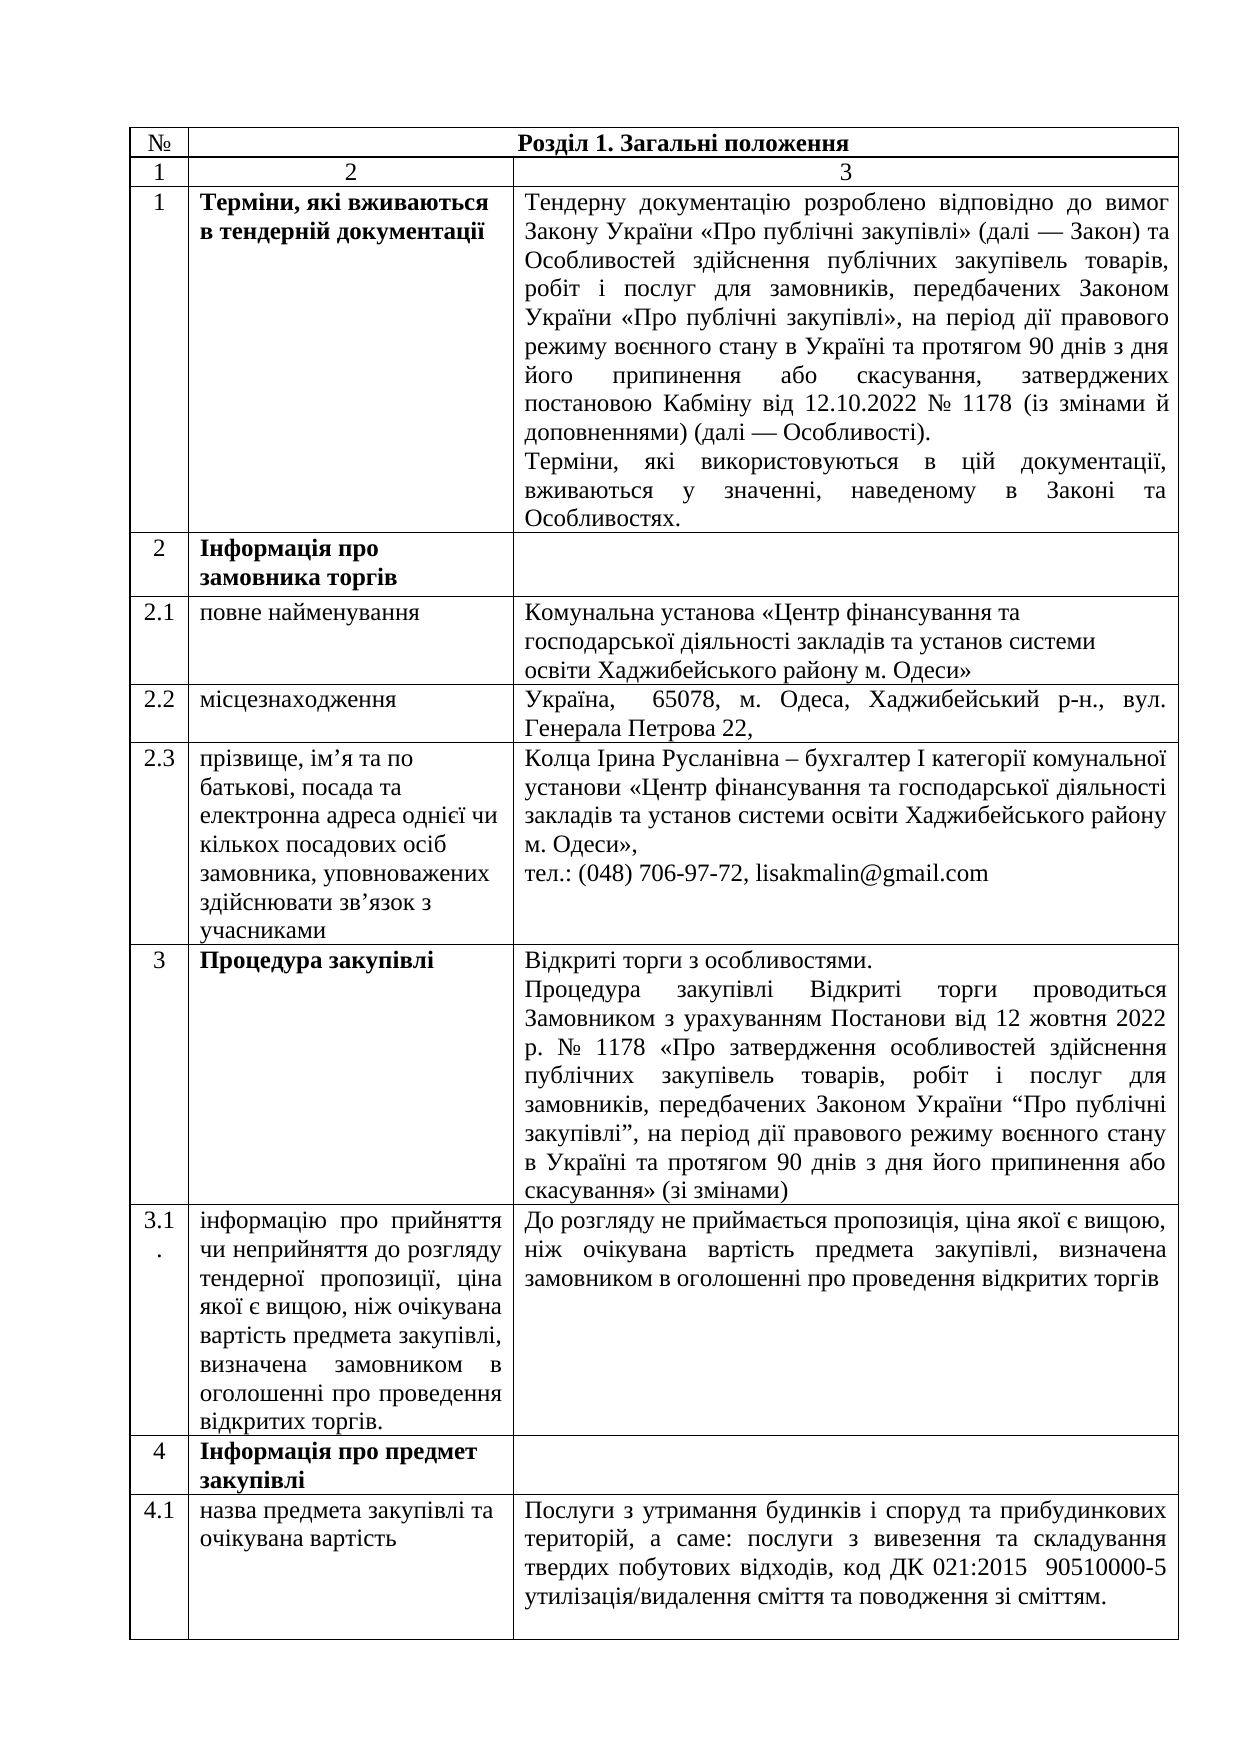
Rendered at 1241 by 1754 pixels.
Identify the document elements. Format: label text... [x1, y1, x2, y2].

table_cell місцезнаходження [189, 685, 513, 742]
table_cell Відкриті торги з особливостями. Процедура закупівлі Відкриті торги проводиться Замовником з урахуванням Постанови від 12 жовтня 2022 р. № 1178 «Про затвердження особливостей здійснення публічних закупівель товарів, робіт і послуг для замовників, передбачених Законом України “Про публічні закупівлі”, на період дії правового режиму воєнного стану в Україні та протягом 90 днів з дня його припинення або скасування» (зі змінами) [514, 945, 1178, 1204]
table_cell 2.3 [131, 743, 188, 944]
table_cell Комунальна установа «Центр фінансування та господарської діяльності закладів та установ системи освіти Хаджибейського району м. Одеси» [514, 597, 1178, 683]
table_cell 4.1 [131, 1495, 188, 1638]
table_cell Терміни, які вживаються в тендерній документації [189, 187, 513, 532]
table_cell 2.1 [131, 597, 188, 683]
table_cell прізвище, ім’я та по батькові, посада та електронна адреса однієї чи кількох посадових осіб замовника, уповноважених здійснювати зв’язок з учасниками [326, 743, 513, 944]
table_cell 2.2 [131, 685, 188, 742]
table_cell 2 [189, 158, 513, 186]
table_cell [514, 533, 1178, 596]
table_cell Тендерну документацію розроблено відповідно до вимог Закону України «Про публічні закупівлі» (далі — Закон) та Особливостей здійснення публічних закупівель товарів, робіт і послуг для замовників, передбачених Законом України «Про публічні закупівлі», на період дії правового режиму воєнного стану в Україні та протягом 90 днів з дня його припинення або скасування, затверджених постановою Кабміну від 12.10.2022 № 1178 (із змінами й доповненнями) (далі — Особливості). Терміни, які використовуються в цій документації, вживаються у значенні, наведеному в Законі та Особливостях. [514, 187, 1178, 532]
table_cell 1 [131, 187, 188, 532]
table_cell 3 [514, 158, 1178, 186]
table_header Розділ 1. Загальні положення [189, 128, 1178, 156]
table_cell Інформація про предмет закупівлі [189, 1436, 513, 1494]
table_cell Колца Ірина Русланівна – бухгалтер І категорії комунальної установи «Центр фінансування та господарської діяльності закладів та установ системи освіти Хаджибейського району м. Одеси», тел.: (048) 706-97-72, lisakmalin@gmail.com [514, 743, 1178, 944]
table_cell Процедура закупівлі [189, 945, 513, 1204]
table_cell 2 [131, 533, 188, 596]
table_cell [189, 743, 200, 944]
table_cell 1 [131, 158, 188, 186]
table_cell До розгляду не приймається пропозиція, ціна якої є вищою, ніж очікувана вартість предмета закупівлі, визначена замовником в оголошенні про проведення відкритих торгів [514, 1205, 1178, 1435]
table_cell [514, 1436, 1178, 1494]
table_cell Україна, 65078, м. Одеса, Хаджибейський р-н., вул. Генерала Петрова 22, [514, 685, 1178, 742]
table_cell Інформація про замовника торгів [189, 533, 513, 596]
table_cell 4 [131, 1436, 188, 1494]
table_cell повне найменування [189, 597, 513, 683]
table_cell назва предмета закупівлі та очікувана вартість [189, 1495, 513, 1638]
table_header № [131, 128, 188, 156]
table_cell інформацію про прийняття чи неприйняття до розгляду тендерної пропозиції, ціна якої є вищою, ніж очікувана вартість предмета закупівлі, визначена замовником в оголошенні про проведення відкритих торгів. [189, 1205, 513, 1435]
table_cell 3.1. [131, 1205, 188, 1435]
table_cell 3 [131, 945, 188, 1204]
table_cell Послуги з утримання будинків і споруд та прибудинкових територій, а саме: послуги з вивезення та складування твердих побутових відходів, код ДК 021:2015 90510000-5 утилізація/видалення сміття та поводження зі сміттям. [514, 1495, 1178, 1638]
